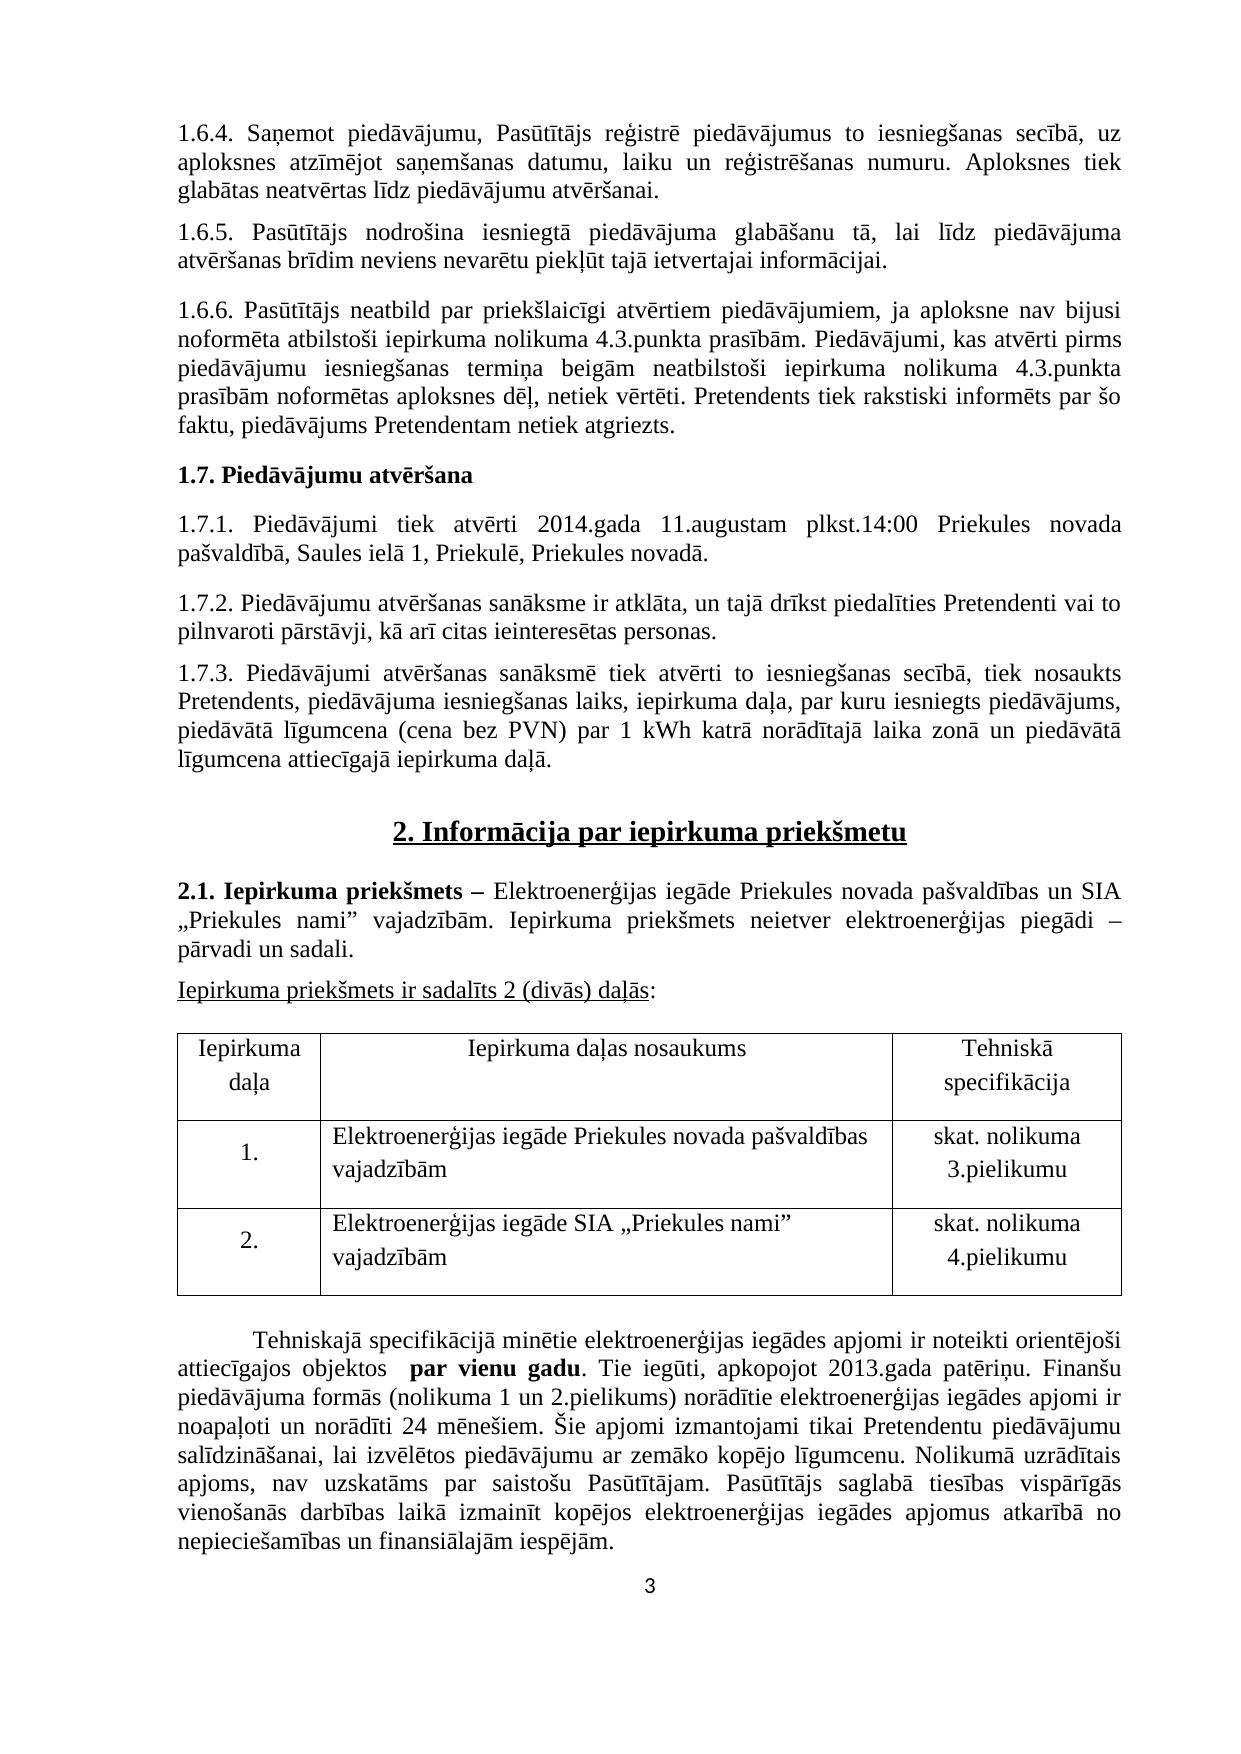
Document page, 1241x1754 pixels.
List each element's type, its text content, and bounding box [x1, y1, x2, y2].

text 1.7.2. Piedāvājumu atvēršanas sanāksme ir atklāta, un tajā drīkst piedalīties Pretendenti vai to pilnvaroti pārstāvji, kā arī citas ieinteresētas personas. [177, 588, 1122, 645]
text 2.1. Iepirkuma priekšmets – Elektroenerģijas iegāde Priekules novada pašvaldības un SIA „Priekules nami” vajadzībām. Iepirkuma priekšmets neietver elektroenerģijas piegādi – pārvadi un sadali. [177, 876, 1122, 962]
table_cell skat. nolikuma 3.pielikumu [893, 1121, 1121, 1207]
text 2. Informācija par iepirkuma priekšmetu [177, 814, 1122, 847]
text 1.6.5. Pasūtītājs nodrošina iesniegtā piedāvājuma glabāšanu tā, lai līdz piedāvājuma atvēršanas brīdim neviens nevarētu piekļūt tajā ietvertajai informācijai. [177, 217, 1122, 274]
text Tehniskajā specifikācijā minētie elektroenerģijas iegādes apjomi ir noteikti orientējoši attiecīgajos objektos par vienu gadu. Tie iegūti, apkopojot 2013.gada patēriņu. Finanšu piedāvājuma formās (nolikuma 1 un 2.pielikums) norādītie elektroenerģijas iegādes apjomi ir noapaļoti un norādīti 24 mēnešiem. Šie apjomi izmantojami tikai Pretendentu piedāvājumu salīdzināšanai, lai izvēlētos piedāvājumu ar zemāko kopējo līgumcenu. Nolikumā uzrādītais apjoms, nav uzskatāms par saistošu Pasūtītājam. Pasūtītājs saglabā tiesības vispārīgās vienošanās darbības laikā izmainīt kopējos elektroenerģijas iegādes apjomus atkarībā no nepieciešamības un finansiālajām iespējām. [177, 1325, 1122, 1555]
table_header Iepirkuma daļas nosaukums [321, 1034, 892, 1120]
table_cell skat. nolikuma 4.pielikumu [893, 1209, 1121, 1295]
table_header Iepirkuma daļa [178, 1034, 320, 1120]
table_cell 2. [178, 1209, 320, 1295]
text 1.7.3. Piedāvājumi atvēršanas sanāksmē tiek atvērti to iesniegšanas secībā, tiek nosaukts Pretendents, piedāvājuma iesniegšanas laiks, iepirkuma daļa, par kuru iesniegts piedāvājums, piedāvātā līgumcena (cena bez PVN) par 1 kWh katrā norādītajā laika zonā un piedāvātā līgumcena attiecīgajā iepirkuma daļā. [177, 658, 1122, 773]
text 1.6.6. Pasūtītājs neatbild par priekšlaicīgi atvērtiem piedāvājumiem, ja aploksne nav bijusi noformēta atbilstoši iepirkuma nolikuma 4.3.punkta prasībām. Piedāvājumi, kas atvērti pirms piedāvājumu iesniegšanas termiņa beigām neatbilstoši iepirkuma nolikuma 4.3.punkta prasībām noformētas aploksnes dēļ, netiek vērtēti. Pretendents tiek rakstiski informēts par šo faktu, piedāvājums Pretendentam netiek atgriezts. [177, 295, 1122, 439]
table_cell Elektroenerģijas iegāde SIA „Priekules nami” vajadzībām [321, 1209, 892, 1295]
table_header Tehniskā specifikācija [893, 1034, 1121, 1120]
text 1.7.1. Piedāvājumi tiek atvērti 2014.gada 11.augustam plkst.14:00 Priekules novada pašvaldībā, Saules ielā 1, Priekulē, Priekules novadā. [177, 509, 1122, 567]
text Iepirkuma priekšmets ir sadalīts 2 (divās) daļās: [177, 975, 1122, 1004]
table_cell 1. [178, 1121, 320, 1207]
table_cell Elektroenerģijas iegāde Priekules novada pašvaldības vajadzībām [321, 1121, 892, 1207]
text 1.6.4. Saņemot piedāvājumu, Pasūtītājs reģistrē piedāvājumus to iesniegšanas secībā, uz aploksnes atzīmējot saņemšanas datumu, laiku un reģistrēšanas numuru. Aploksnes tiek glabātas neatvērtas līdz piedāvājumu atvēršanai. [177, 118, 1122, 204]
text 1.7. Piedāvājumu atvēršana [177, 460, 1122, 488]
